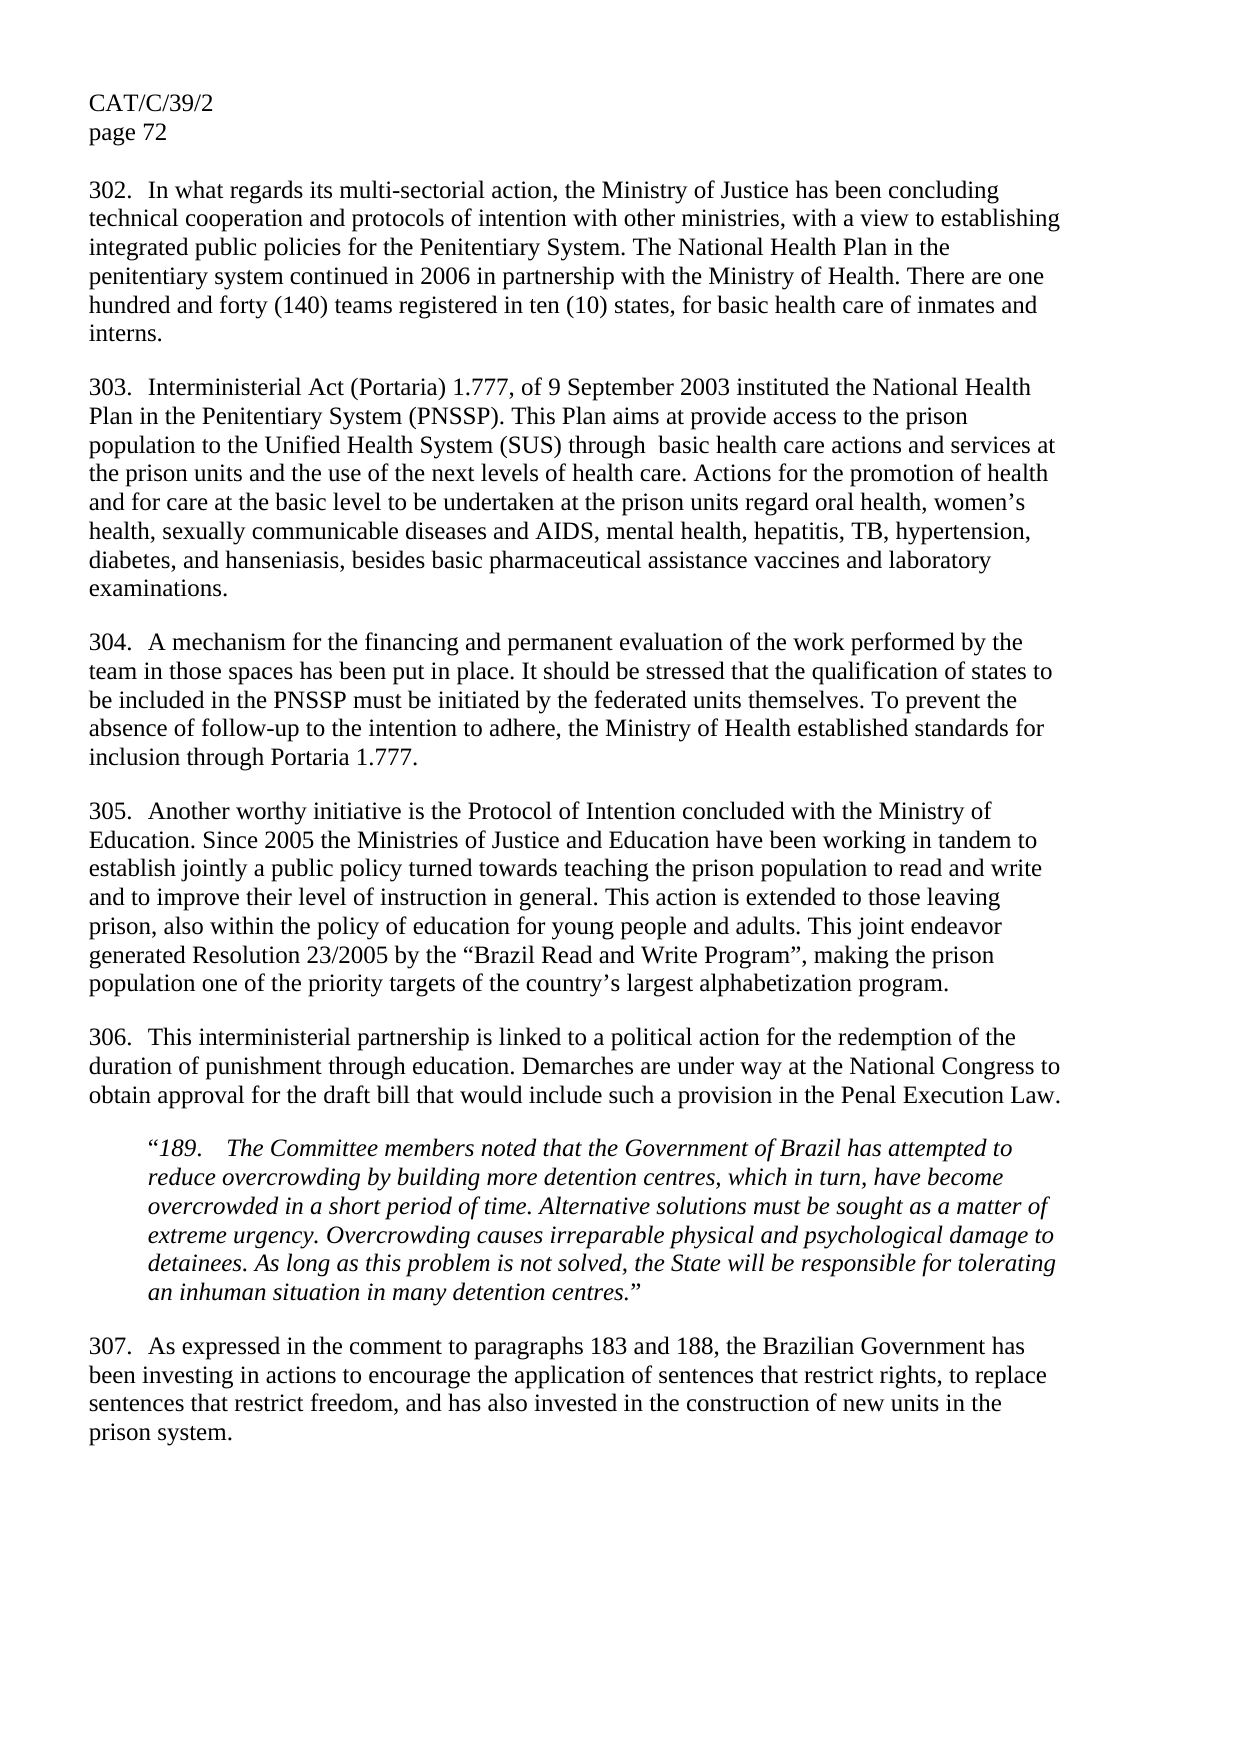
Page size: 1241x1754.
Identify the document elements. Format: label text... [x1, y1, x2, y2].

text 304. A mechanism for the financing and permanent evaluation of the work performed by the team in those spaces has been put in place. It should be stressed that the qualification of states to be included in the PNSSP must be initiated by the federated units themselves. To prevent the absence of follow-up to the intention to adhere, the Ministry of Health established standards for inclusion through Portaria 1.777. [88, 627, 1063, 771]
text “189. The Committee members noted that the Government of Brazil has attempted to reduce overcrowding by building more detention centres, which in turn, have become overcrowded in a short period of time. Alternative solutions must be sought as a matter of extreme urgency. Overcrowding causes irreparable physical and psychological damage to detainees. As long as this problem is not solved, the State will be responsible for tolerating an inhuman situation in many detention centres.” [148, 1133, 1063, 1306]
text 302. In what regards its multi-sectorial action, the Ministry of Justice has been concluding technical cooperation and protocols of intention with other ministries, with a view to establishing integrated public policies for the Penitentiary System. The National Health Plan in the penitentiary system continued in 2006 in partnership with the Ministry of Health. There are one hundred and forty (140) teams registered in ten (10) states, for basic health care of inmates and interns. [88, 175, 1063, 347]
text 306. This interministerial partnership is linked to a political action for the redemption of the duration of punishment through education. Demarches are under way at the National Congress to obtain approval for the draft bill that would include such a provision in the Penal Execution Law. [88, 1022, 1063, 1108]
text 307. As expressed in the comment to paragraphs 183 and 188, the Brazilian Government has been investing in actions to encourage the application of sentences that restrict rights, to replace sentences that restrict freedom, and has also invested in the construction of new units in the prison system. [88, 1331, 1063, 1446]
text 305. Another worthy initiative is the Protocol of Intention concluded with the Ministry of Education. Since 2005 the Ministries of Justice and Education have been working in tandem to establish jointly a public policy turned towards teaching the prison population to read and write and to improve their level of instruction in general. This action is extended to those leaving prison, also within the policy of education for young people and adults. This joint endeavor generated Resolution 23/2005 by the “Brazil Read and Write Program”, making the prison population one of the priority targets of the country’s largest alphabetization program. [88, 796, 1063, 997]
text 303. Interministerial Act (Portaria) 1.777, of 9 September 2003 instituted the National Health Plan in the Penitentiary System (PNSSP). This Plan aims at provide access to the prison population to the Unified Health System (SUS) through basic health care actions and services at the prison units and the use of the next levels of health care. Actions for the promotion of health and for care at the basic level to be undertaken at the prison units regard oral health, women’s health, sexually communicable diseases and AIDS, mental health, hepatitis, TB, hypertension, diabetes, and hanseniasis, besides basic pharmaceutical assistance vaccines and laboratory examinations. [88, 372, 1063, 602]
